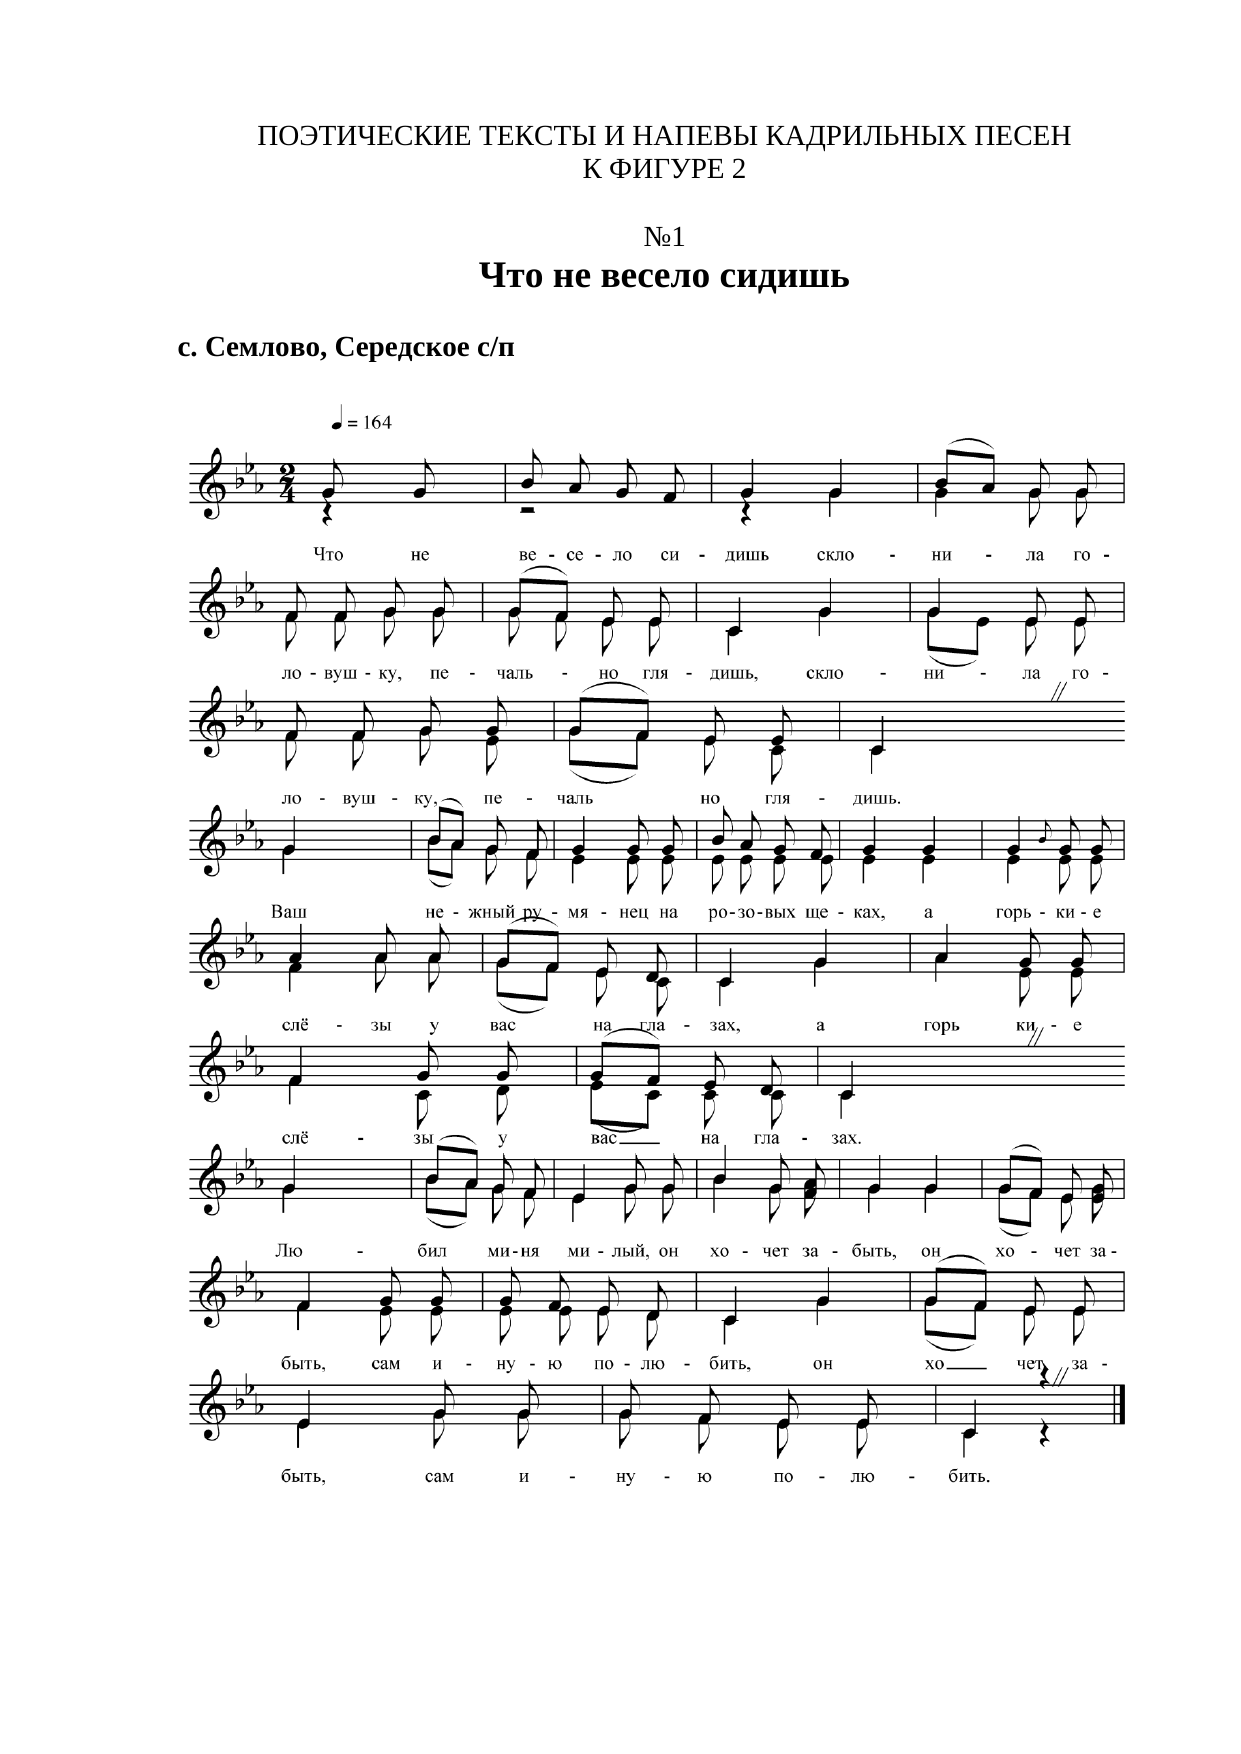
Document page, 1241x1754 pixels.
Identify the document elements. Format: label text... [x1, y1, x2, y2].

text К ФИГУРЕ 2 [177, 152, 1152, 185]
text с. Семлово, Середское с/п [177, 329, 1152, 362]
text №1 [177, 219, 1152, 252]
picture [177, 362, 1152, 1556]
text Что не весело сидишь [177, 252, 1152, 295]
text ПОЭТИЧЕСКИЕ ТЕКСТЫ И НАПЕВЫ КАДРИЛЬНЫХ ПЕСЕН [177, 118, 1152, 152]
